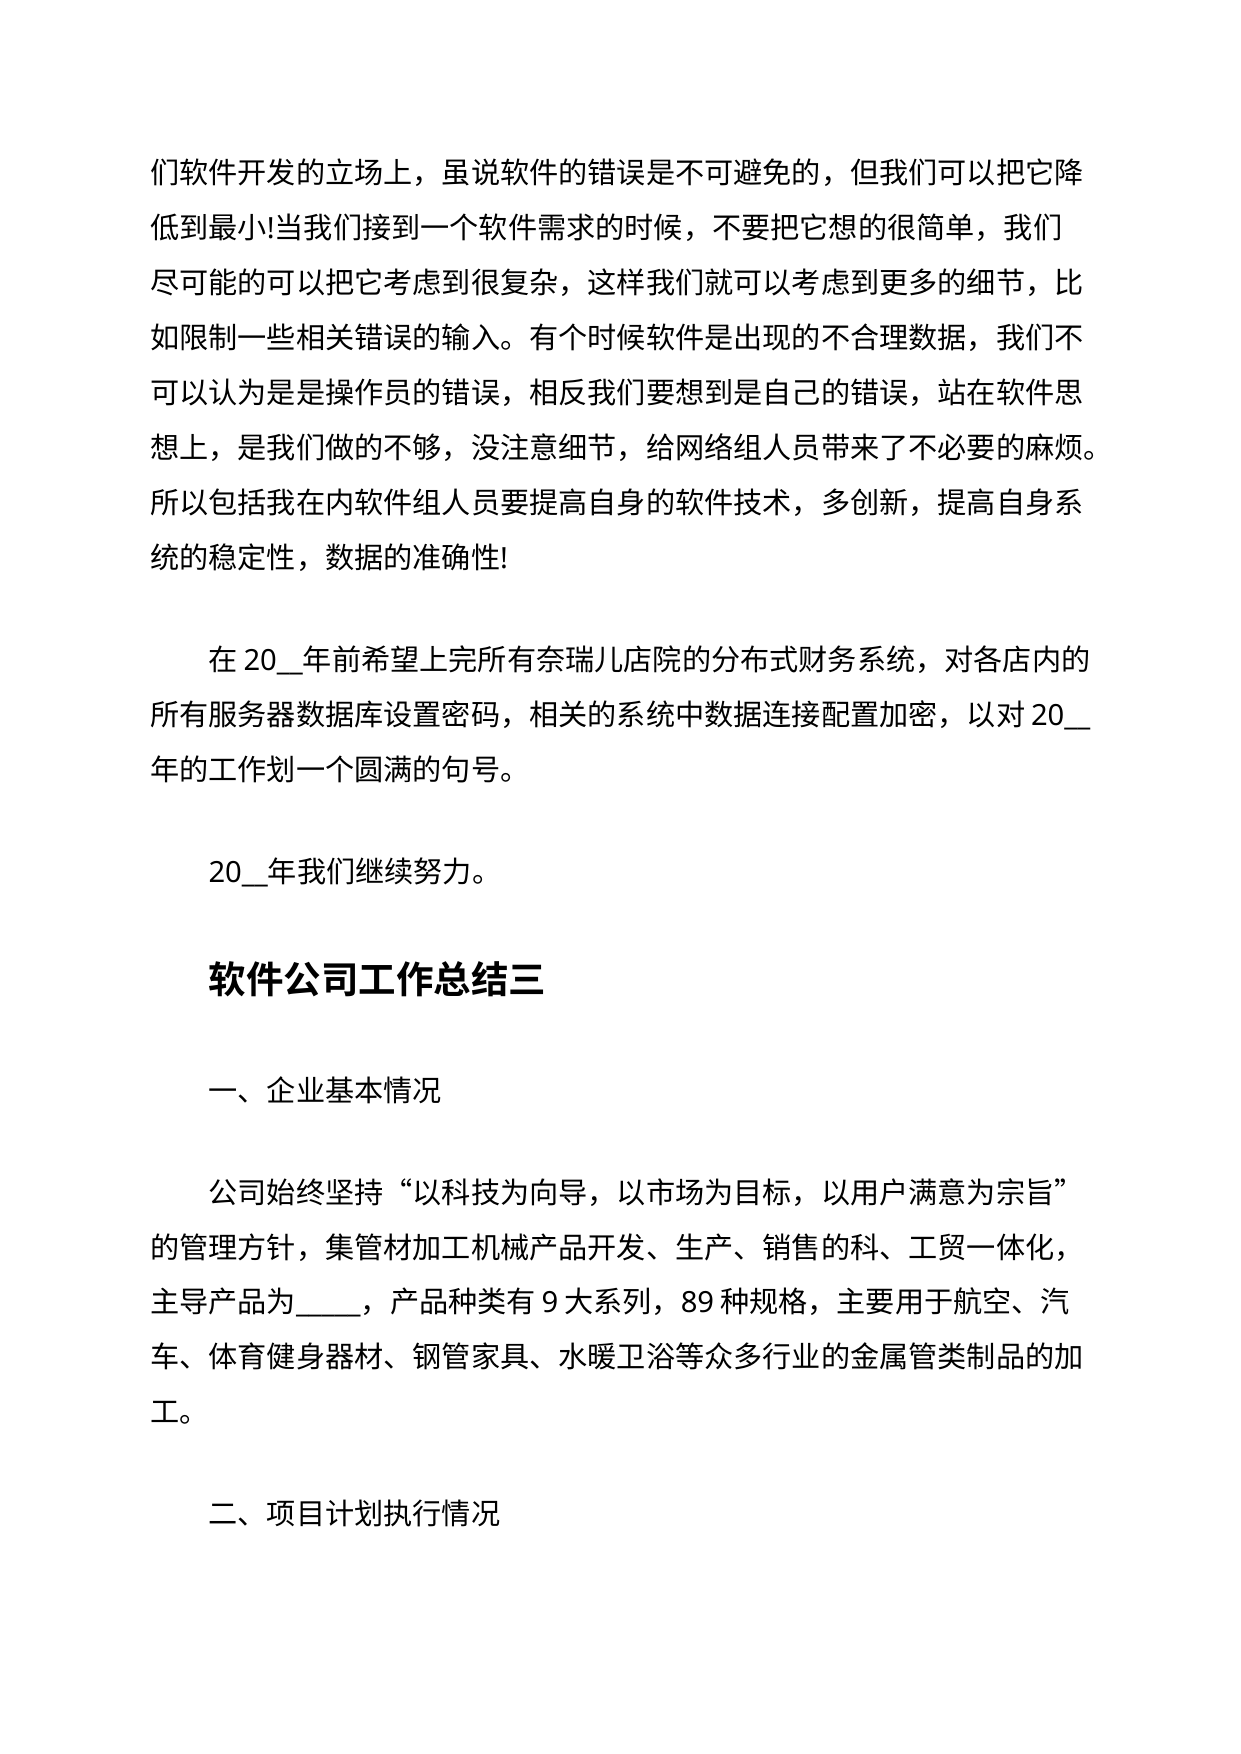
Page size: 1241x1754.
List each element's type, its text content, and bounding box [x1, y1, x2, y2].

text 在20__年前希望上完所有奈瑞儿店院的分布式财务系统，对各店内的所有服务器数据库设置密码，相关的系统中数据连接配置加密，以对20__年的工作划一个圆满的句号。 [150, 636, 1090, 789]
text 一、企业基本情况 [150, 1067, 1090, 1110]
text 公司始终坚持“以科技为向导，以市场为目标，以用户满意为宗旨”的管理方针，集管材加工机械产品开发、生产、销售的科、工贸一体化，主导产品为_____，产品种类有9大系列，89种规格，主要用于航空、汽车、体育健身器材、钢管家具、水暖卫浴等众多行业的金属管类制品的加工。 [150, 1169, 1090, 1431]
text 20__年我们继续努力。 [150, 848, 1090, 891]
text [150, 150, 1090, 577]
text 软件公司工作总结三 [150, 950, 1090, 1004]
text 二、项目计划执行情况 [150, 1491, 1090, 1533]
